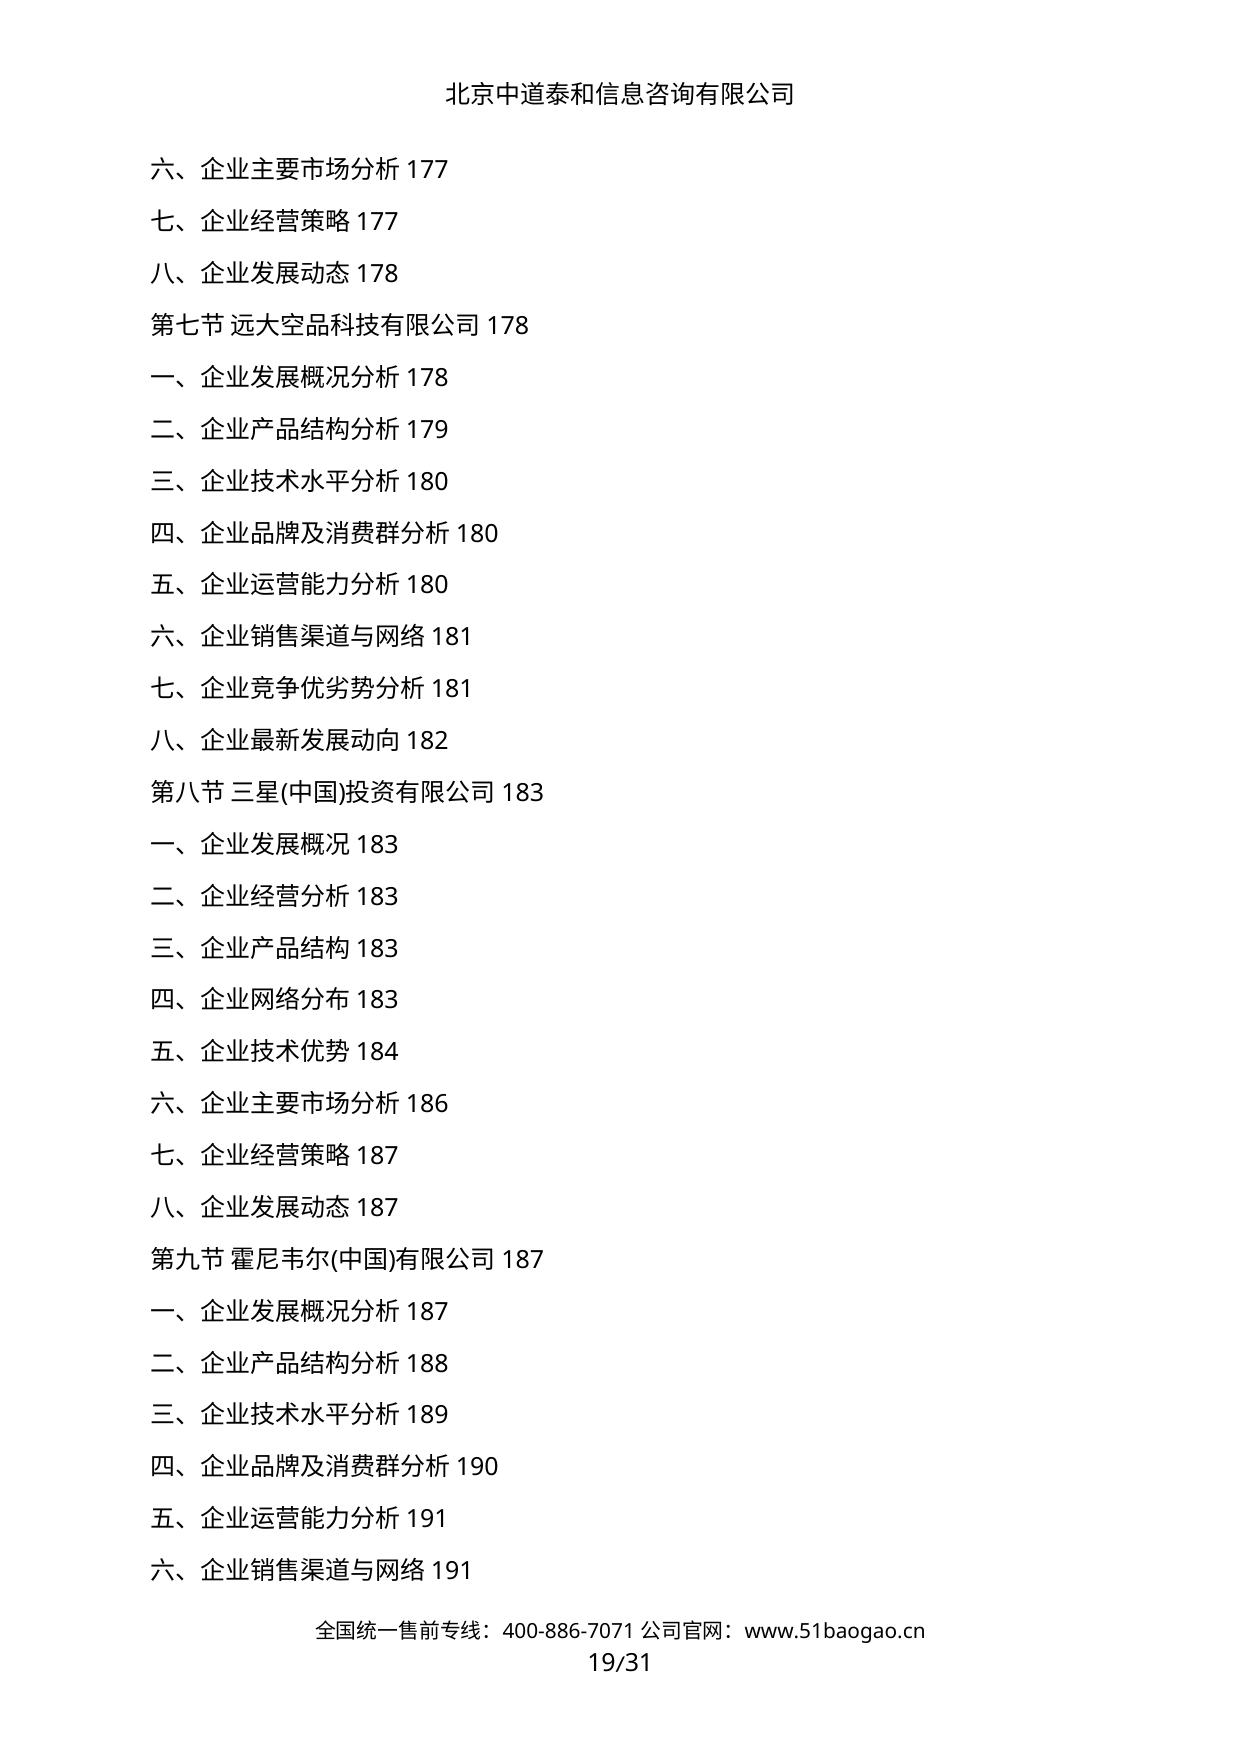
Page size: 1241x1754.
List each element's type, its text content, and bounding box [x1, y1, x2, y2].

text 五、企业运营能力分析 191 [150, 1499, 1090, 1535]
text 三、企业产品结构 183 [150, 928, 1090, 964]
text 第七节 远大空品科技有限公司 178 [150, 306, 1090, 342]
text 六、企业主要市场分析 177 [150, 150, 1090, 186]
text 七、企业竞争优劣势分析 181 [150, 669, 1090, 705]
text 六、企业主要市场分析 186 [150, 1084, 1090, 1120]
text 四、企业品牌及消费群分析 180 [150, 513, 1090, 549]
text 七、企业经营策略 177 [150, 202, 1090, 238]
text 六、企业销售渠道与网络 181 [150, 617, 1090, 653]
text 第八节 三星(中国)投资有限公司 183 [150, 772, 1090, 809]
text 七、企业经营策略 187 [150, 1136, 1090, 1172]
text 六、企业销售渠道与网络 191 [150, 1551, 1090, 1587]
text 八、企业发展动态 187 [150, 1187, 1090, 1224]
text 五、企业运营能力分析 180 [150, 565, 1090, 601]
text 一、企业发展概况分析 178 [150, 357, 1090, 394]
text 一、企业发展概况 183 [150, 824, 1090, 861]
text 四、企业网络分布 183 [150, 980, 1090, 1016]
text 五、企业技术优势 184 [150, 1032, 1090, 1068]
text 三、企业技术水平分析 189 [150, 1395, 1090, 1431]
text 一、企业发展概况分析 187 [150, 1291, 1090, 1327]
text 八、企业发展动态 178 [150, 254, 1090, 290]
text 二、企业经营分析 183 [150, 876, 1090, 912]
text 三、企业技术水平分析 180 [150, 461, 1090, 497]
text 二、企业产品结构分析 188 [150, 1343, 1090, 1379]
text 第九节 霍尼韦尔(中国)有限公司 187 [150, 1239, 1090, 1276]
text 二、企业产品结构分析 179 [150, 409, 1090, 446]
text 八、企业最新发展动向 182 [150, 721, 1090, 757]
text 四、企业品牌及消费群分析 190 [150, 1447, 1090, 1483]
